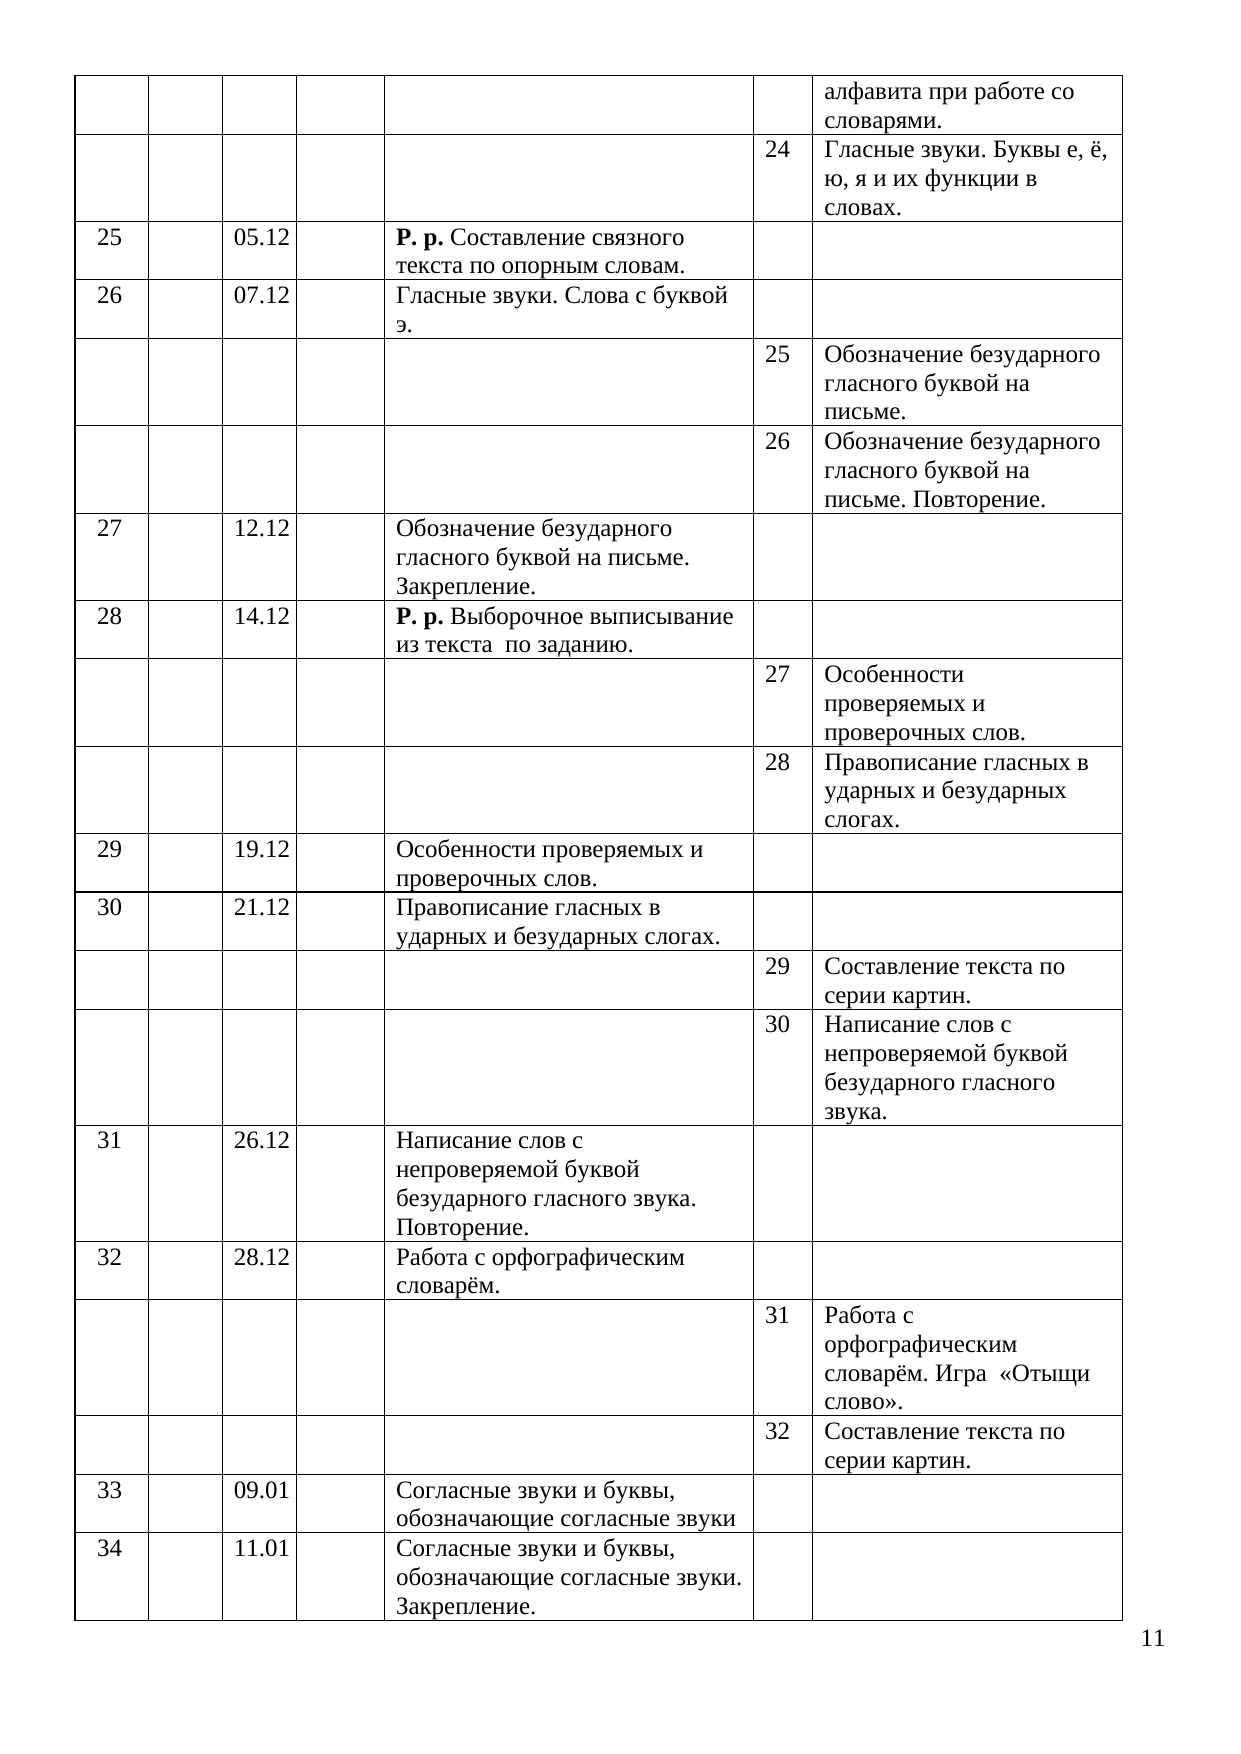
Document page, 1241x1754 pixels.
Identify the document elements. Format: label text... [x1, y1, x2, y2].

table_cell [385, 1010, 753, 1124]
table_cell [754, 1126, 812, 1241]
table_cell 26.12 [223, 1126, 296, 1241]
table_cell 25 [76, 222, 148, 279]
table_cell [149, 339, 222, 425]
table_cell Гласные звуки. Слова с буквой э. [385, 280, 753, 338]
table_cell [813, 1475, 1122, 1532]
table_cell 27 [76, 514, 148, 600]
table_cell [149, 601, 222, 658]
table_cell [297, 1533, 384, 1619]
table_cell 29 [754, 951, 812, 1008]
table_cell [297, 135, 384, 221]
table_cell Согласные звуки и буквы, обозначающие согласные звуки. Закрепление. [385, 1533, 753, 1619]
table_cell [76, 747, 148, 833]
table_cell [149, 1242, 222, 1299]
table_cell [149, 280, 222, 338]
table_cell 30 [754, 1010, 812, 1124]
table_cell [754, 222, 812, 279]
table_cell [149, 1300, 222, 1415]
table_cell [385, 426, 753, 512]
table_cell [149, 514, 222, 600]
table_cell Согласные звуки и буквы, обозначающие согласные звуки [385, 1475, 753, 1532]
table_cell [149, 951, 222, 1008]
table_cell [223, 339, 296, 425]
table_cell [223, 135, 296, 221]
table_cell [149, 1010, 222, 1124]
table_cell Обозначение безударного гласного буквой на письме. Закрепление. [385, 514, 753, 600]
table_cell Написание слов с непроверяемой буквой безударного гласного звука. [813, 1010, 1122, 1124]
table_cell 24 [754, 135, 812, 221]
table_cell [149, 893, 222, 950]
table_cell [754, 280, 812, 338]
table_cell Особенности проверяемых и проверочных слов. [813, 659, 1122, 746]
table_cell [297, 1126, 384, 1241]
table_cell Р. р. Составление связного текста по опорным словам. [385, 222, 753, 279]
table_cell [297, 1010, 384, 1124]
table_cell 21.12 [223, 893, 296, 950]
table_cell [297, 893, 384, 950]
table_cell [297, 222, 384, 279]
table_cell 05.12 [223, 222, 296, 279]
table_cell [149, 135, 222, 221]
table_cell [297, 514, 384, 600]
table_cell 23 [754, 76, 812, 133]
table_cell [297, 76, 384, 133]
table_cell [297, 426, 384, 512]
table_cell [223, 426, 296, 512]
table_cell Работа с орфографическим словарём. Игра «Отыщи слово». [813, 1300, 1122, 1415]
table_cell [149, 747, 222, 833]
table_cell 34 [76, 1533, 148, 1619]
table_cell [754, 1475, 812, 1532]
table_cell [76, 135, 148, 221]
table_cell [754, 601, 812, 658]
table_cell [385, 339, 753, 425]
table_cell [149, 1475, 222, 1532]
table_cell [76, 1300, 148, 1415]
table_cell Обозначение безударного гласного буквой на письме. Повторение. [813, 426, 1122, 512]
table_cell [76, 659, 148, 746]
table_cell Правописание гласных в ударных и безударных слогах. [813, 747, 1122, 833]
table_cell 32 [754, 1416, 812, 1474]
table_cell [297, 601, 384, 658]
table_cell 33 [76, 1475, 148, 1532]
table_cell 07.12 [223, 280, 296, 338]
table_cell [813, 1533, 1122, 1619]
table_cell Гласные звуки. Буквы е, ё, ю, я и их функции в словах. [813, 135, 1122, 221]
table_cell 09.01 [223, 1475, 296, 1532]
table_cell [754, 514, 812, 600]
table_cell [149, 1126, 222, 1241]
table_cell Р. р. Выборочное выписывание из текста по заданию. [385, 601, 753, 658]
table_cell [385, 1416, 753, 1474]
table_cell [813, 222, 1122, 279]
table_cell [223, 1300, 296, 1415]
table_cell 28 [754, 747, 812, 833]
table_cell 31 [76, 1126, 148, 1241]
table_cell [297, 834, 384, 891]
table_cell [297, 339, 384, 425]
table_cell [223, 659, 296, 746]
table_cell [754, 893, 812, 950]
table_cell Составление текста по серии картин. [813, 1416, 1122, 1474]
table_cell 26 [76, 280, 148, 338]
table_cell [754, 1533, 812, 1619]
table_cell 29 [76, 834, 148, 891]
table_cell [223, 1416, 296, 1474]
table_cell [149, 834, 222, 891]
table_cell [223, 951, 296, 1008]
table_cell 28 [76, 601, 148, 658]
table_cell 31 [754, 1300, 812, 1415]
table_cell [297, 951, 384, 1008]
table_cell Правописание гласных в ударных и безударных слогах. [385, 893, 753, 950]
table_cell 26 [754, 426, 812, 512]
table_cell [76, 1416, 148, 1474]
table_cell [813, 1242, 1122, 1299]
table_cell [149, 1533, 222, 1619]
table_cell Работа с орфографическим словарём. [385, 1242, 753, 1299]
table_cell [223, 1010, 296, 1124]
table_cell Особенности проверяемых и проверочных слов. [385, 834, 753, 891]
table_cell [385, 659, 753, 746]
table_cell [76, 426, 148, 512]
table_cell 14.12 [223, 601, 296, 658]
table_cell [297, 1416, 384, 1474]
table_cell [813, 76, 1122, 133]
table_cell 25 [754, 339, 812, 425]
table_cell [813, 893, 1122, 950]
table_cell [813, 514, 1122, 600]
table_cell [754, 1242, 812, 1299]
table_cell 12.12 [223, 514, 296, 600]
table_cell 27 [754, 659, 812, 746]
table_cell [76, 339, 148, 425]
table_cell [385, 1300, 753, 1415]
table_cell Составление текста по серии картин. [813, 951, 1122, 1008]
table_cell [385, 76, 753, 133]
table_cell [813, 834, 1122, 891]
table_cell [223, 76, 296, 133]
table_cell [385, 135, 753, 221]
table_cell [76, 76, 148, 133]
table_cell [76, 1010, 148, 1124]
table_cell [385, 747, 753, 833]
table_cell 32 [76, 1242, 148, 1299]
table_cell [297, 1242, 384, 1299]
table_cell [813, 280, 1122, 338]
table_cell [149, 1416, 222, 1474]
table_cell [813, 1126, 1122, 1241]
table_cell [149, 222, 222, 279]
table_cell [297, 1475, 384, 1532]
table_cell 30 [76, 893, 148, 950]
table_cell 11.01 [223, 1533, 296, 1619]
table_cell [297, 1300, 384, 1415]
table_cell [385, 951, 753, 1008]
table_cell [76, 951, 148, 1008]
table_cell 19.12 [223, 834, 296, 891]
table_cell Обозначение безударного гласного буквой на письме. [813, 339, 1122, 425]
table_cell 28.12 [223, 1242, 296, 1299]
table_cell [149, 659, 222, 746]
table_cell [754, 834, 812, 891]
table_cell [297, 280, 384, 338]
table_cell [149, 426, 222, 512]
table_cell [297, 659, 384, 746]
table_cell [297, 747, 384, 833]
table_cell [223, 747, 296, 833]
table_cell [149, 76, 222, 133]
table_cell [813, 601, 1122, 658]
table_cell Написание слов с непроверяемой буквой безударного гласного звука. Повторение. [385, 1126, 753, 1241]
